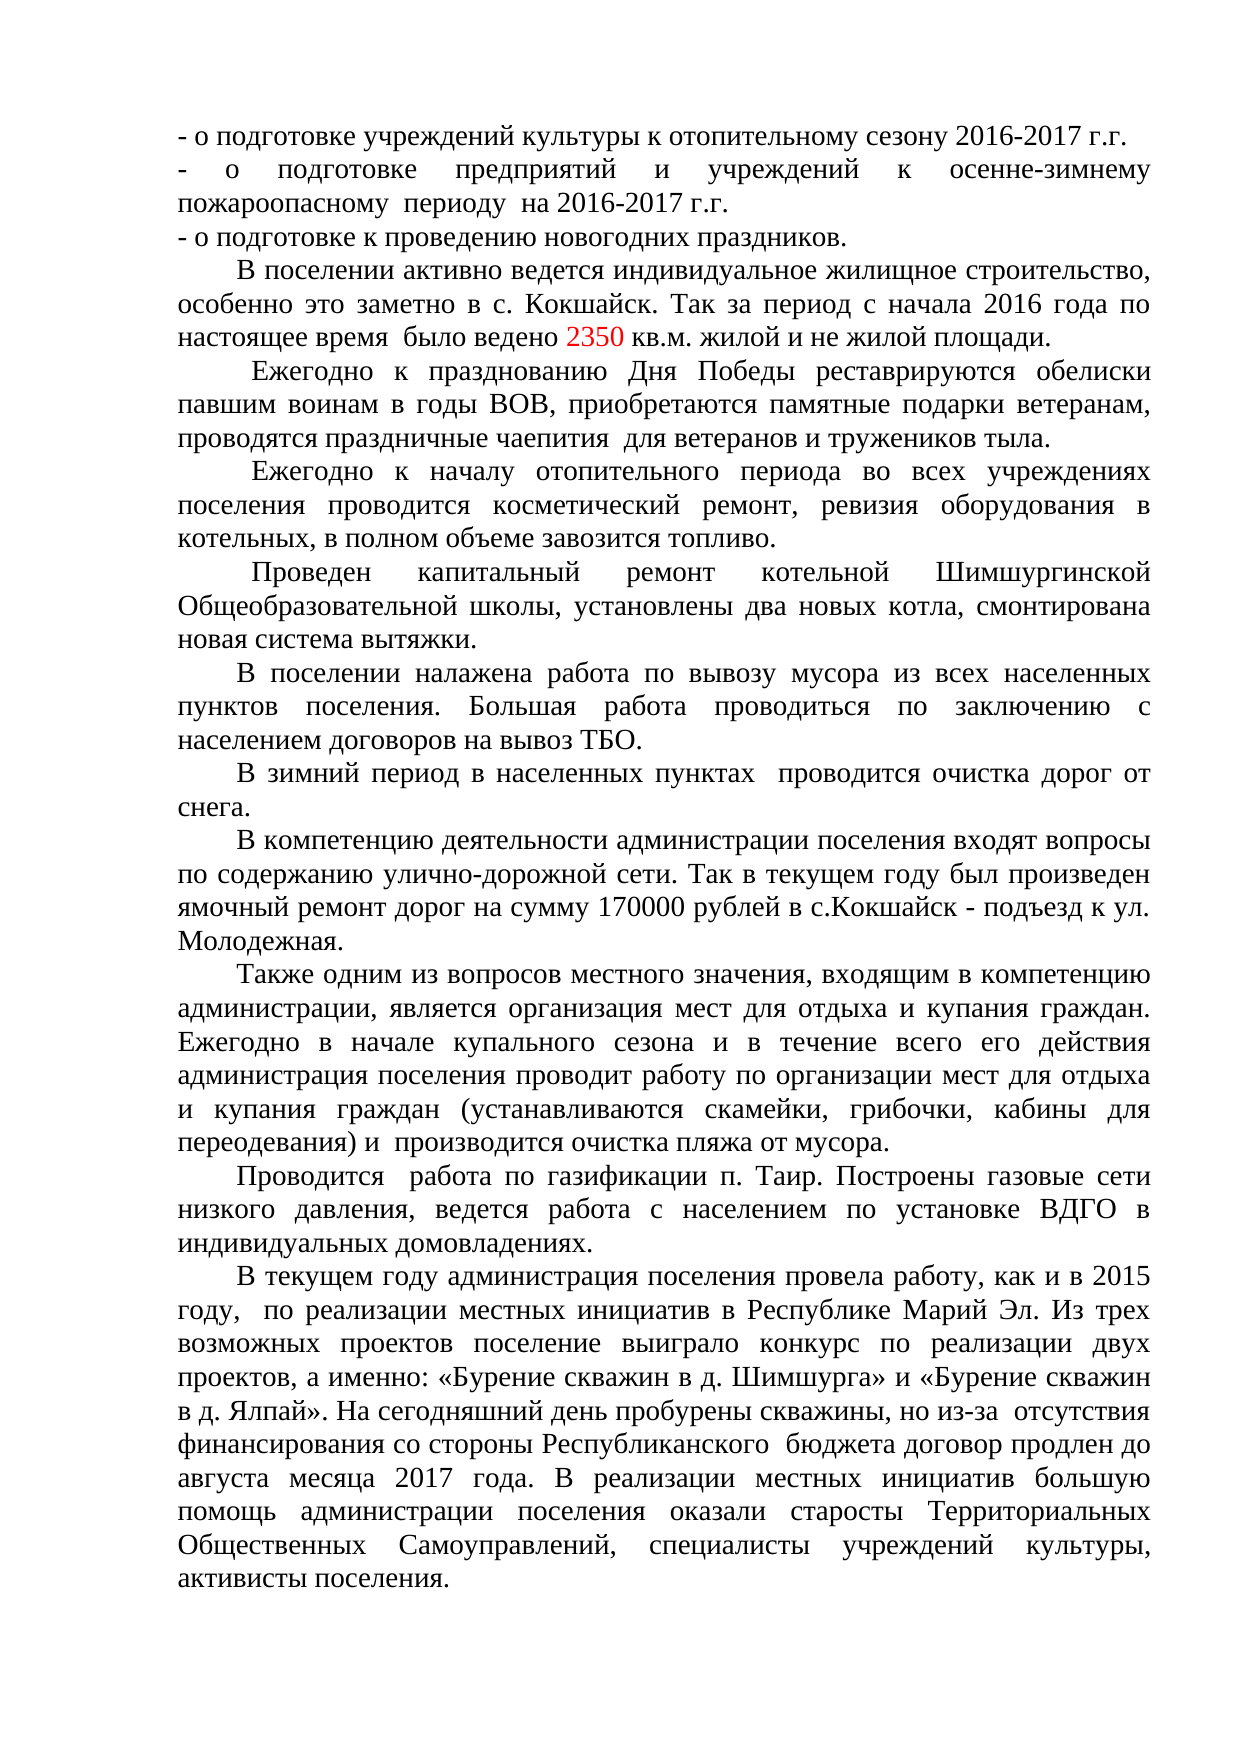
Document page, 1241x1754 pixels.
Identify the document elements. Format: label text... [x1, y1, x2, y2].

text В зимний период в населенных пунктах проводится очистка дорог от снега. [177, 755, 1152, 822]
text Ежегодно к началу отопительного периода во всех учреждениях поселения проводится косметический ремонт, ревизия оборудования в котельных, в полном объеме завозится топливо. [177, 453, 1152, 554]
text В текущем году администрация поселения провела работу, как и в 2015 году, по реализации местных инициатив в Республике Марий Эл. Из трех возможных проектов поселение выиграло конкурс по реализации двух проектов, а именно: «Бурение скважин в д. Шимшурга» и «Бурение скважин в д. Ялпай». На сегодняшний день пробурены скважины, но из-за отсутствия финансирования со стороны Республиканского бюджета договор продлен до августа месяца 2017 года. В реализации местных инициатив большую помощь администрации поселения оказали старосты Территориальных Общественных Самоуправлений, специалисты учреждений культуры, активисты поселения. [177, 1258, 1152, 1594]
text В компетенцию деятельности администрации поселения входят вопросы по содержанию улично-дорожной сети. Так в текущем году был произведен ямочный ремонт дорог на сумму 170000 рублей в с.Кокшайск - подъезд к ул. Молодежная. [177, 822, 1152, 957]
text - о подготовке предприятий и учреждений к осенне-зимнему пожароопасному периоду на 2016-2017 г.г. [177, 152, 1152, 219]
text Проведен капитальный ремонт котельной Шимшургинской Общеобразовательной школы, установлены два новых котла, смонтирована новая система вытяжки. [177, 554, 1152, 655]
text В поселении активно ведется индивидуальное жилищное строительство, особенно это заметно в с. Кокшайск. Так за период с начала 2016 года по настоящее время было ведено 2350 кв.м. жилой и не жилой площади. [177, 252, 1152, 353]
text Проводится работа по газификации п. Таир. Построены газовые сети низкого давления, ведется работа с населением по установке ВДГО в индивидуальных домовладениях. [177, 1158, 1152, 1258]
text - о подготовке учреждений культуры к отопительному сезону 2016-2017 г.г. [177, 118, 1152, 152]
text Также одним из вопросов местного значения, входящим в компетенцию администрации, является организация мест для отдыха и купания граждан. Ежегодно в начале купального сезона и в течение всего его действия администрация поселения проводит работу по организации мест для отдыха и купания граждан (устанавливаются скамейки, грибочки, кабины для переодевания) и производится очистка пляжа от мусора. [177, 957, 1152, 1158]
text В поселении налажена работа по вывозу мусора из всех населенных пунктов поселения. Большая работа проводиться по заключению с населением договоров на вывоз ТБО. [177, 655, 1152, 755]
text Ежегодно к празднованию Дня Победы реставрируются обелиски павшим воинам в годы ВОВ, приобретаются памятные подарки ветеранам, проводятся праздничные чаепития для ветеранов и тружеников тыла. [177, 353, 1152, 453]
text - о подготовке к проведению новогодних праздников. [177, 219, 1152, 252]
